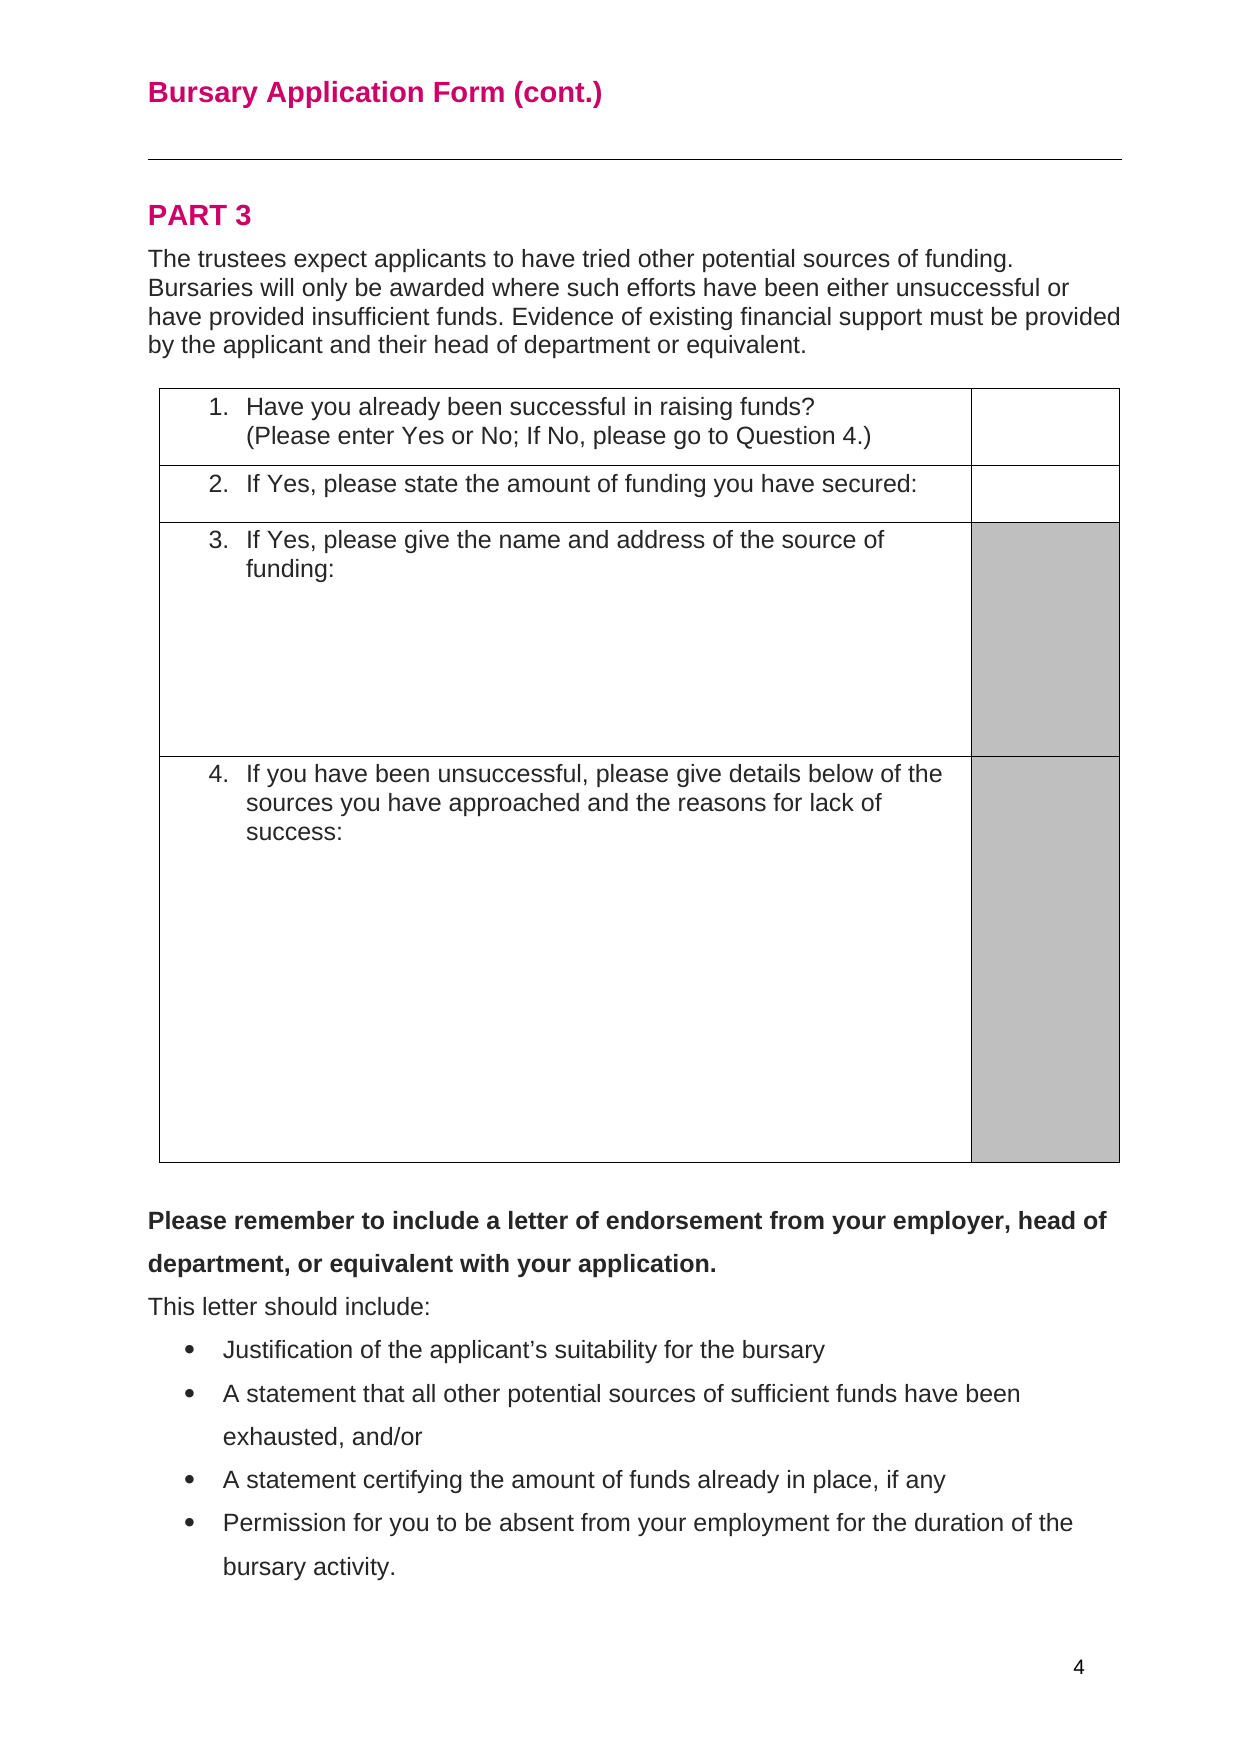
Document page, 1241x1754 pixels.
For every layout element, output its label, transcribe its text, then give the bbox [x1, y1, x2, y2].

table_cell If Yes, please give the name and address of the source of funding: [160, 523, 971, 756]
table_header Have you already been successful in raising funds? (Please enter Yes or No; If No, please go to Question 4.) [160, 389, 971, 465]
table_cell [972, 523, 1119, 756]
list A statement certifying the amount of funds already in place, if any [185, 1465, 1122, 1494]
list Permission for you to be absent from your employment for the duration of the bursary activity. [185, 1508, 1122, 1580]
table_cell [972, 757, 1119, 1162]
table_cell If Yes, please state the amount of funding you have secured: [160, 466, 971, 522]
table_cell If you have been unsuccessful, please give details below of the sources you have approached and the reasons for lack of success: [160, 757, 971, 1162]
text Please remember to include a letter of endorsement from your employer, head of department, or equivalent with your application. [148, 1206, 1122, 1278]
list Justification of the applicant’s suitability for the bursary [185, 1336, 1122, 1364]
text PART 3 [148, 198, 1122, 232]
table_cell [972, 466, 1119, 522]
table_header [972, 389, 1119, 465]
text The trustees expect applicants to have tried other potential sources of funding. Bursaries will only be awarded where such efforts have been either unsuccessful or have provided insufficient funds. Evidence of existing financial support must be provided by the applicant and their head of department or equivalent. [148, 244, 1122, 359]
text This letter should include: [148, 1292, 1122, 1321]
list A statement that all other potential sources of sufficient funds have been exhausted, and/or [185, 1379, 1122, 1451]
